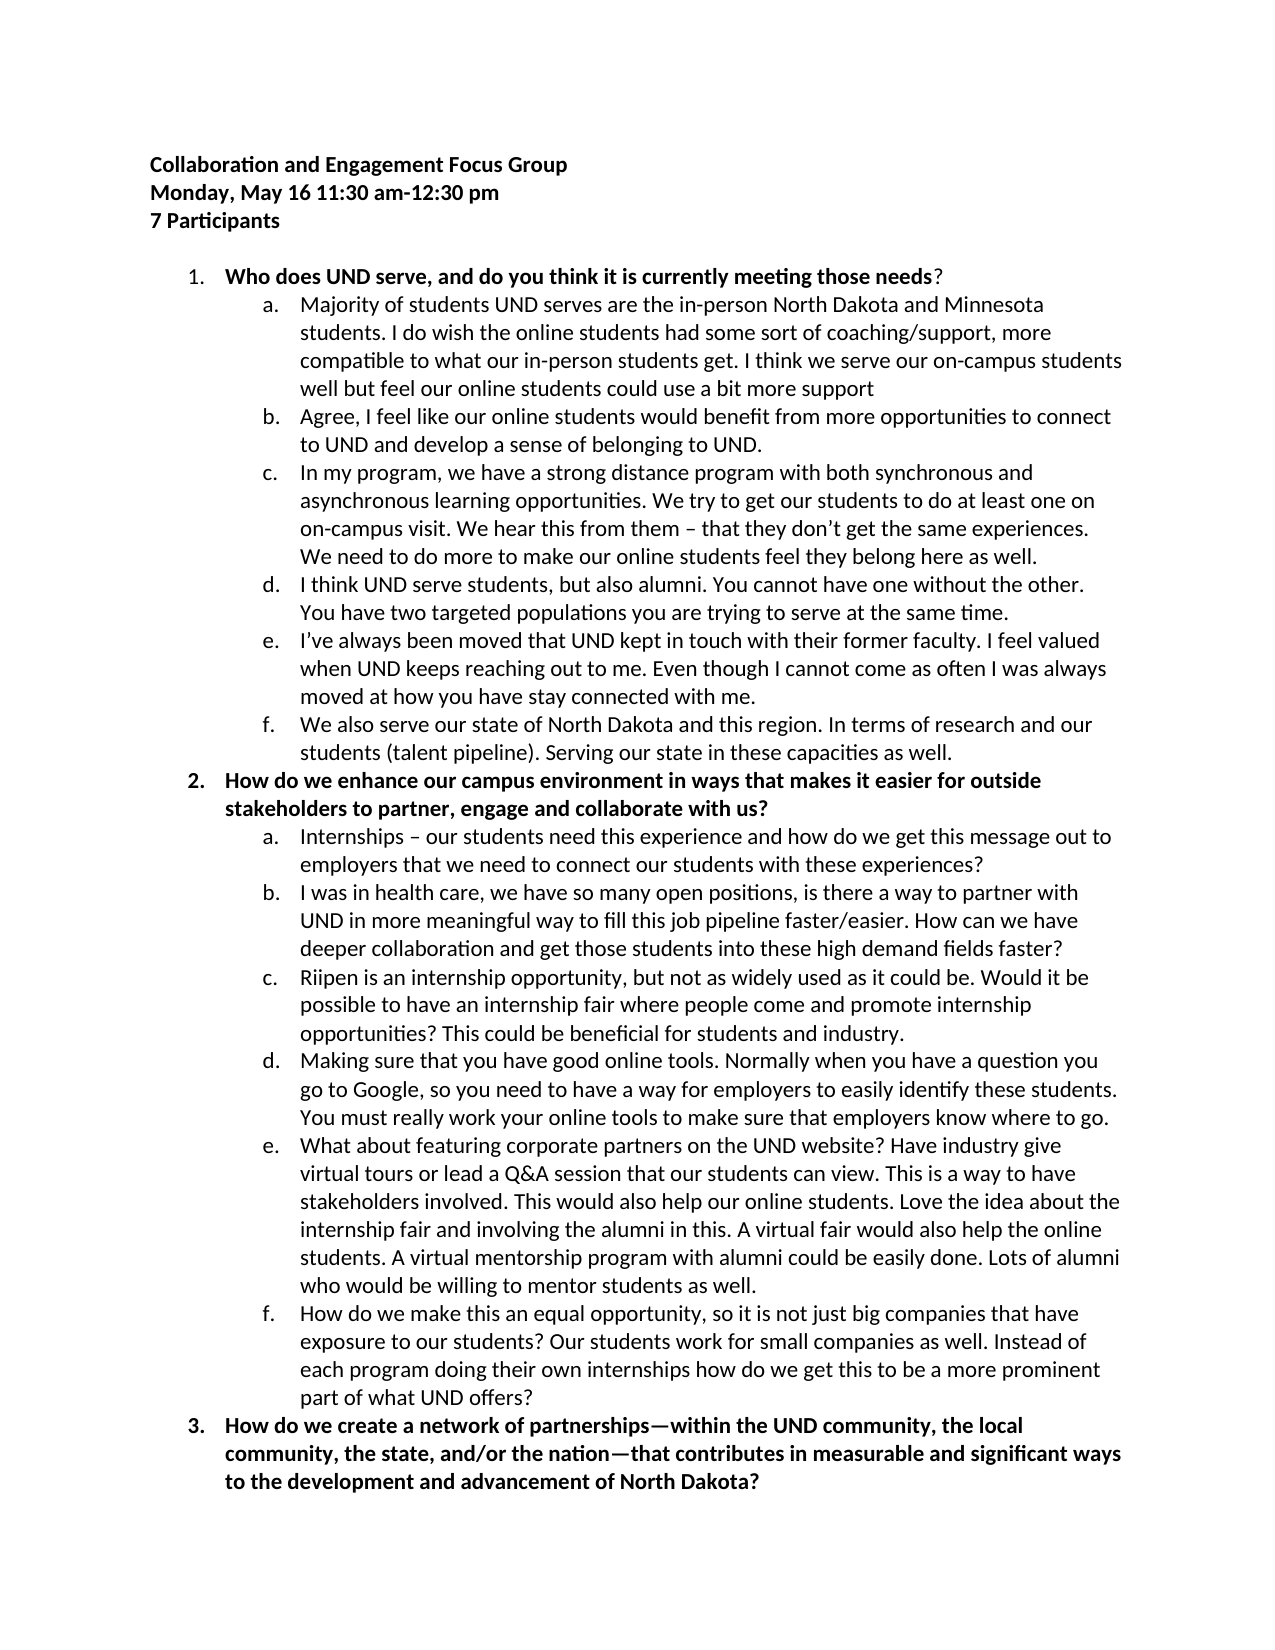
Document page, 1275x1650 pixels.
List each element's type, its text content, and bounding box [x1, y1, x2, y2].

list How do we enhance our campus environment in ways that makes it easier for outside stakeholders to partner, engage and collaborate with us? [187, 766, 1125, 822]
list In my program, we have a strong distance program with both synchronous and asynchronous learning opportunities. We try to get our students to do at least one on on-campus visit. We hear this from them – that they don’t get the same experiences. We need to do more to make our online students feel they belong here as well. [262, 458, 1125, 570]
list I was in health care, we have so many open positions, is there a way to partner with UND in more meaningful way to fill this job pipeline faster/easier. How can we have deeper collaboration and get those students into these high demand fields faster? [262, 937, 1125, 1021]
list Riipen is an internship opportunity, but not as widely used as it could be. Would it be possible to have an internship fair where people come and promote internship opportunities? This could be beneficial for students and industry. [262, 1050, 1125, 1134]
list Internships – our students need this experience and how do we get this message out to employers that we need to connect our students with these experiences? [262, 852, 1125, 908]
list We also serve our state of North Dakota and this region. In terms of research and our students (talent pipeline). Serving our state in these capacities as well. [262, 710, 1125, 766]
list Majority of students UND serves are the in-person North Dakota and Minnesota students. I do wish the online students had some sort of coaching/support, more compatible to what our in-person students get. I think we serve our on-campus students well but feel our online students could use a bit more support [262, 290, 1125, 402]
list Agree, I feel like our online students would benefit from more opportunities to connect to UND and develop a sense of belonging to UND. [262, 402, 1125, 458]
list Who does UND serve, and do you think it is currently meeting those needs? [187, 262, 1125, 290]
list Making sure that you have good online tools. Normally when you have a question you go to Google, so you need to have a way for employers to easily identify these students. You must really work your online tools to make sure that employers know where to go. [262, 1163, 1125, 1247]
list What about featuring corporate partners on the UND website? Have industry give virtual tours or lead a Q&A session that our students can view. This is a way to have stakeholders involved. This would also help our online students. Love the idea about the internship fair and involving the alumni in this. A virtual fair would also help the online students. A virtual mentorship program with alumni could be easily done. Lots of alumni who would be willing to mentor students as well. [262, 1277, 1125, 1445]
text Monday, May 16 11:30 am-12:30 pm [150, 178, 1125, 206]
text 7 Participants [150, 206, 1125, 234]
list I think UND serve students, but also alumni. You cannot have one without the other. You have two targeted populations you are trying to serve at the same time. [262, 570, 1125, 626]
list I’ve always been moved that UND kept in touch with their former faculty. I feel valued when UND keeps reaching out to me. Even though I cannot come as often I was always moved at how you have stay connected with me. [262, 626, 1125, 710]
text Collaboration and Engagement Focus Group [150, 150, 1125, 178]
